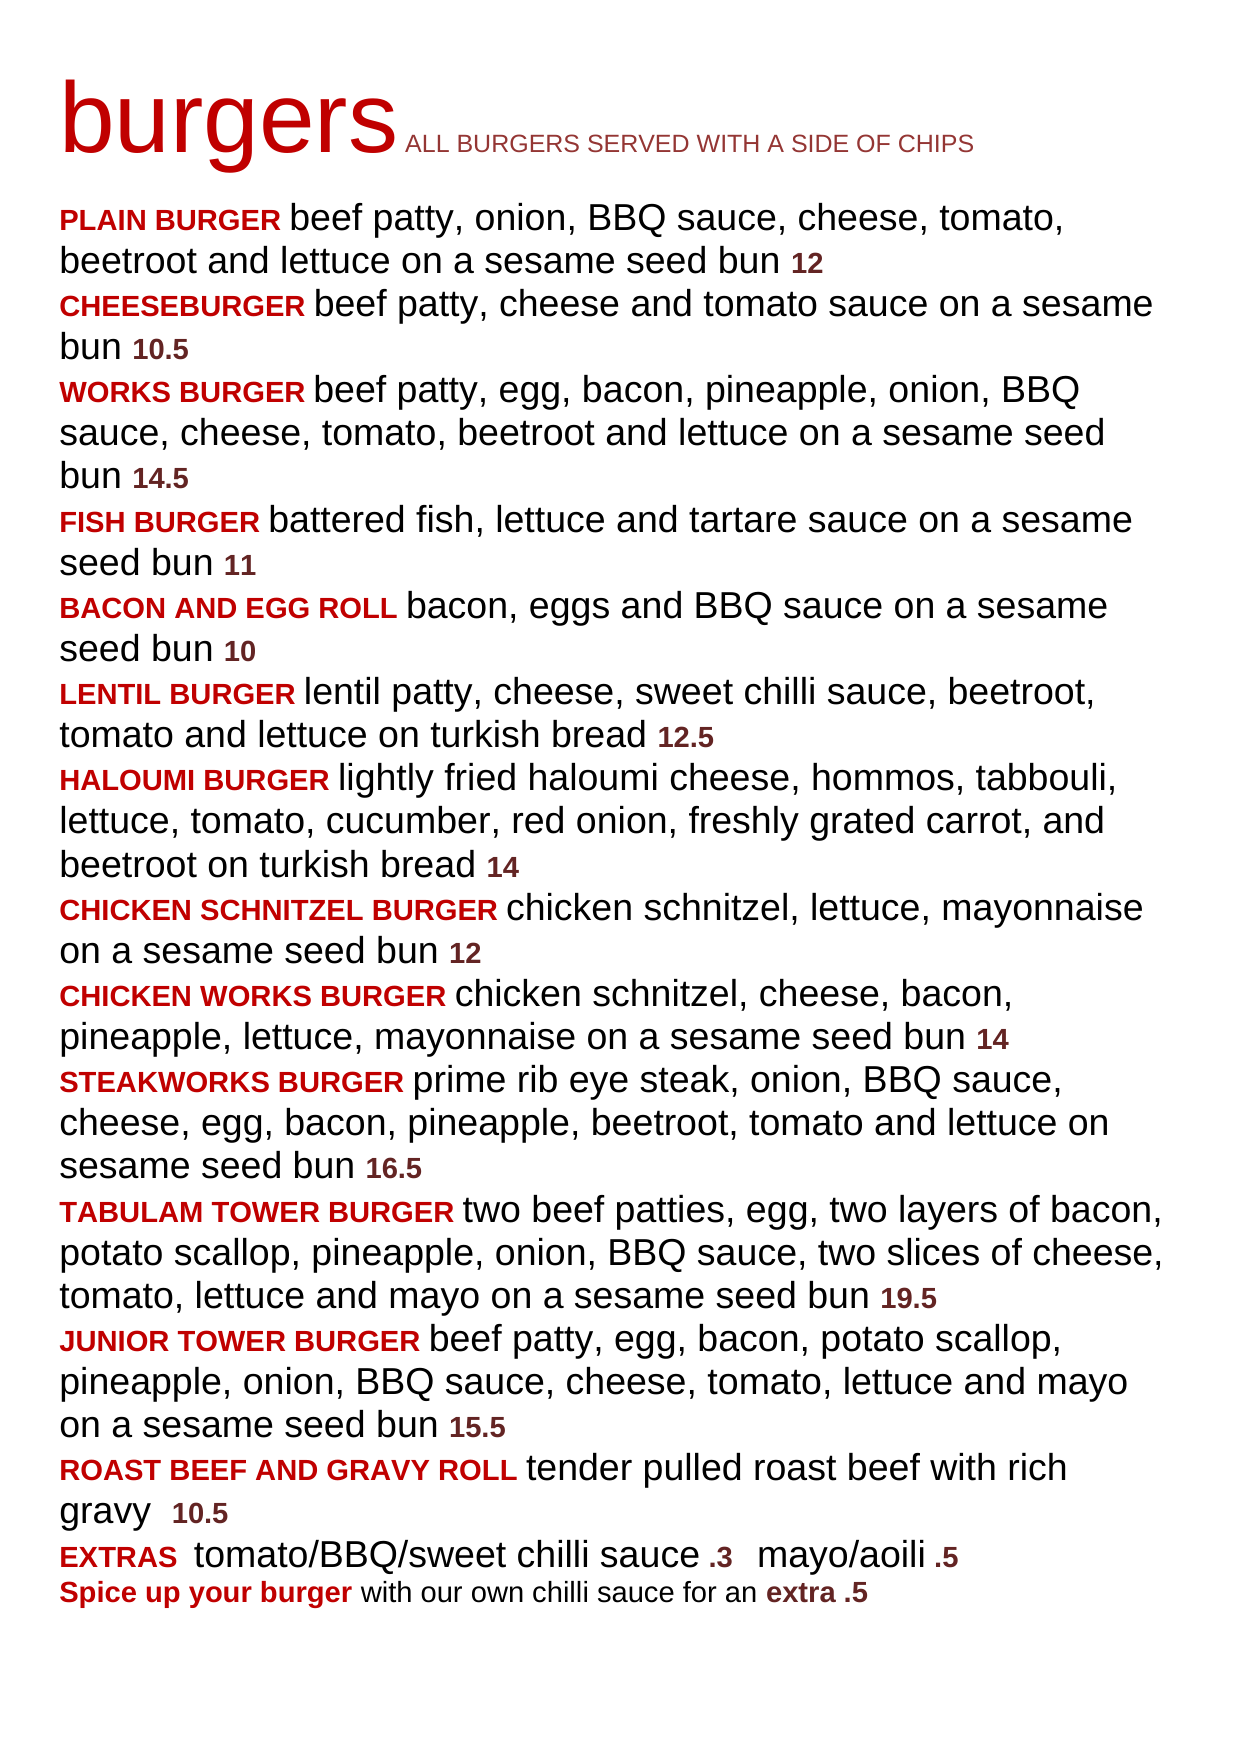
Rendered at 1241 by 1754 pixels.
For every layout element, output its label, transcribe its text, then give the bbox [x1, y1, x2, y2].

text FISH BURGER battered fish, lettuce and tartare sauce on a sesame seed bun 11 [59, 497, 1167, 583]
text BACON AND EGG ROLL bacon, eggs and BBQ sauce on a sesame seed bun 10 [59, 583, 1167, 669]
text TABULAM TOWER BURGER two beef patties, egg, two layers of bacon, potato scallop, pineapple, onion, BBQ sauce, two slices of cheese, tomato, lettuce and mayo on a sesame seed bun 19.5 [59, 1187, 1167, 1316]
text STEAKWORKS BURGER prime rib eye steak, onion, BBQ sauce, cheese, egg, bacon, pineapple, beetroot, tomato and lettuce on sesame seed bun 16.5 [59, 1057, 1167, 1187]
text JUNIOR TOWER BURGER beef patty, egg, bacon, potato scallop, pineapple, onion, BBQ sauce, cheese, tomato, lettuce and mayo on a sesame seed bun 15.5 [59, 1316, 1167, 1446]
text burgers ALL BURGERS SERVED WITH A SIDE OF CHIPS [59, 59, 1167, 174]
text WORKS BURGER beef patty, egg, bacon, pineapple, onion, BBQ sauce, cheese, tomato, beetroot and lettuce on a sesame seed bun 14.5 [59, 367, 1167, 497]
text Spice up your burger with our own chilli sauce for an extra .5 [59, 1575, 1167, 1608]
text PLAIN BURGER beef patty, onion, BBQ sauce, cheese, tomato, beetroot and lettuce on a sesame seed bun 12 [59, 195, 1167, 281]
text CHICKEN SCHNITZEL BURGER chicken schnitzel, lettuce, mayonnaise on a sesame seed bun 12 [59, 885, 1167, 971]
text LENTIL BURGER lentil patty, cheese, sweet chilli sauce, beetroot, tomato and lettuce on turkish bread 12.5 [59, 669, 1167, 756]
text CHICKEN WORKS BURGER chicken schnitzel, cheese, bacon, pineapple, lettuce, mayonnaise on a sesame seed bun 14 [59, 971, 1167, 1057]
text CHEESEBURGER beef patty, cheese and tomato sauce on a sesame bun 10.5 [59, 281, 1167, 367]
text EXTRAS tomato/BBQ/sweet chilli sauce .3 mayo/aoili .5 [59, 1532, 1167, 1575]
text HALOUMI BURGER lightly fried haloumi cheese, hommos, tabbouli, lettuce, tomato, cucumber, red onion, freshly grated carrot, and beetroot on turkish bread 14 [59, 756, 1167, 885]
text ROAST BEEF AND GRAVY ROLL tender pulled roast beef with rich gravy 10.5 [59, 1446, 1167, 1532]
